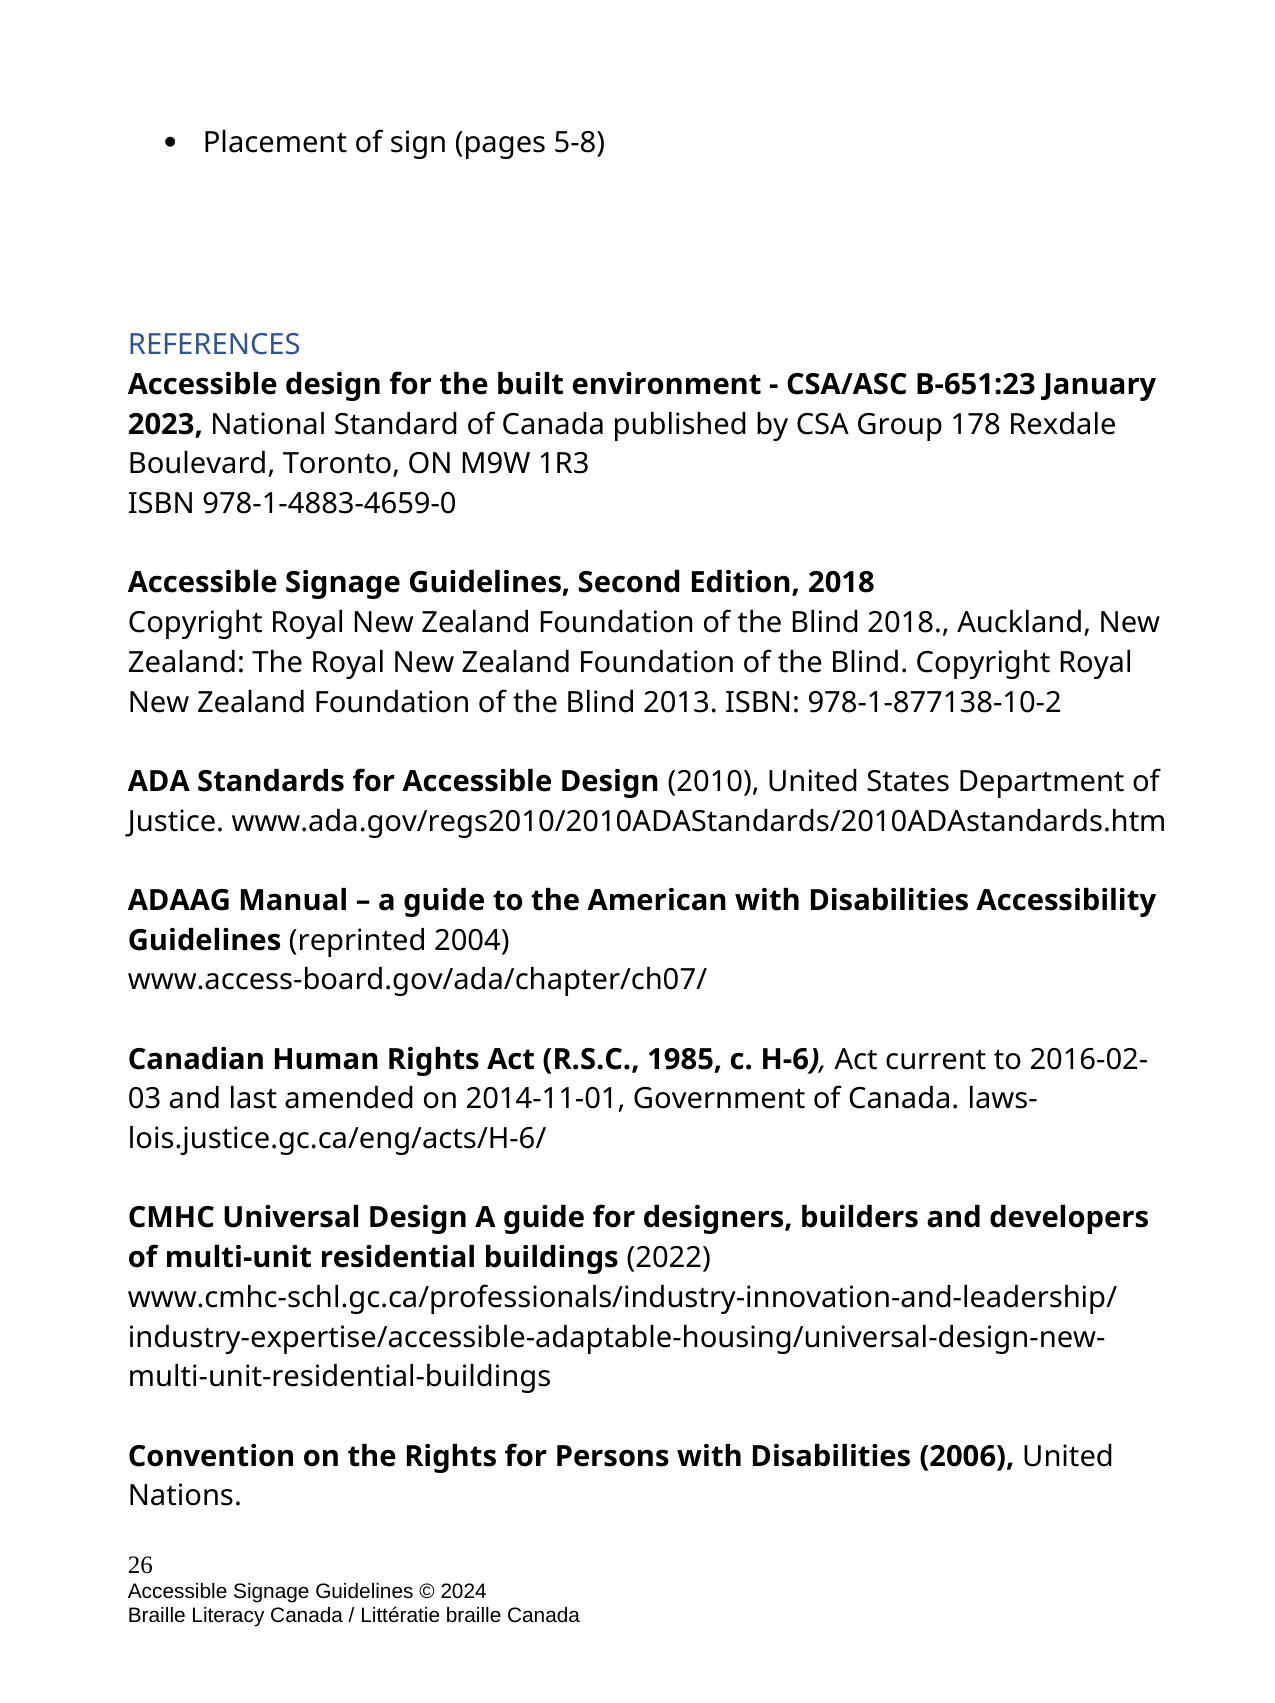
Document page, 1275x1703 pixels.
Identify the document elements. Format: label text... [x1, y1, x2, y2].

text ADAAG Manual – a guide to the American with Disabilities Accessibility Guidelines (reprinted 2004) [128, 879, 1169, 959]
text ISBN 978-1-4883-4659-0 [128, 482, 1169, 522]
text Canadian Human Rights Act (R.S.C., 1985, c. H-6), Act current to 2016-02-03 and last amended on 2014-11-01, Government of Canada. laws-lois.justice.gc.ca/eng/acts/H-6/ [128, 1038, 1169, 1157]
subtitle REFERENCES [128, 324, 1169, 363]
list Placement of sign (pages 5-8) [165, 121, 1169, 161]
text Copyright Royal New Zealand Foundation of the Blind 2018., Auckland, New Zealand: The Royal New Zealand Foundation of the Blind. Copyright Royal New Zealand Foundation of the Blind 2013. ISBN: 978-1-877138-10-2 [128, 601, 1169, 721]
text ADA Standards for Accessible Design (2010), United States Department of Justice. www.ada.gov/regs2010/2010ADAStandards/2010ADAstandards.htm [128, 760, 1169, 839]
text www.cmhc-schl.gc.ca/professionals/industry-innovation-and-leadership/industry-expertise/accessible-adaptable-housing/universal-design-new-multi-unit-residential-buildings [128, 1276, 1169, 1395]
text Accessible design for the built environment - CSA/ASC B-651:23 January 2023, National Standard of Canada published by CSA Group 178 Rexdale Boulevard, Toronto, ON M9W 1R3 [128, 363, 1169, 482]
text Convention on the Rights for Persons with Disabilities (2006), United Nations. [128, 1435, 1169, 1514]
text Accessible Signage Guidelines, Second Edition, 2018 [128, 562, 1169, 601]
text CMHC Universal Design A guide for designers, builders and developers of multi-unit residential buildings (2022) [128, 1197, 1169, 1276]
text www.access-board.gov/ada/chapter/ch07/ [128, 959, 1169, 998]
